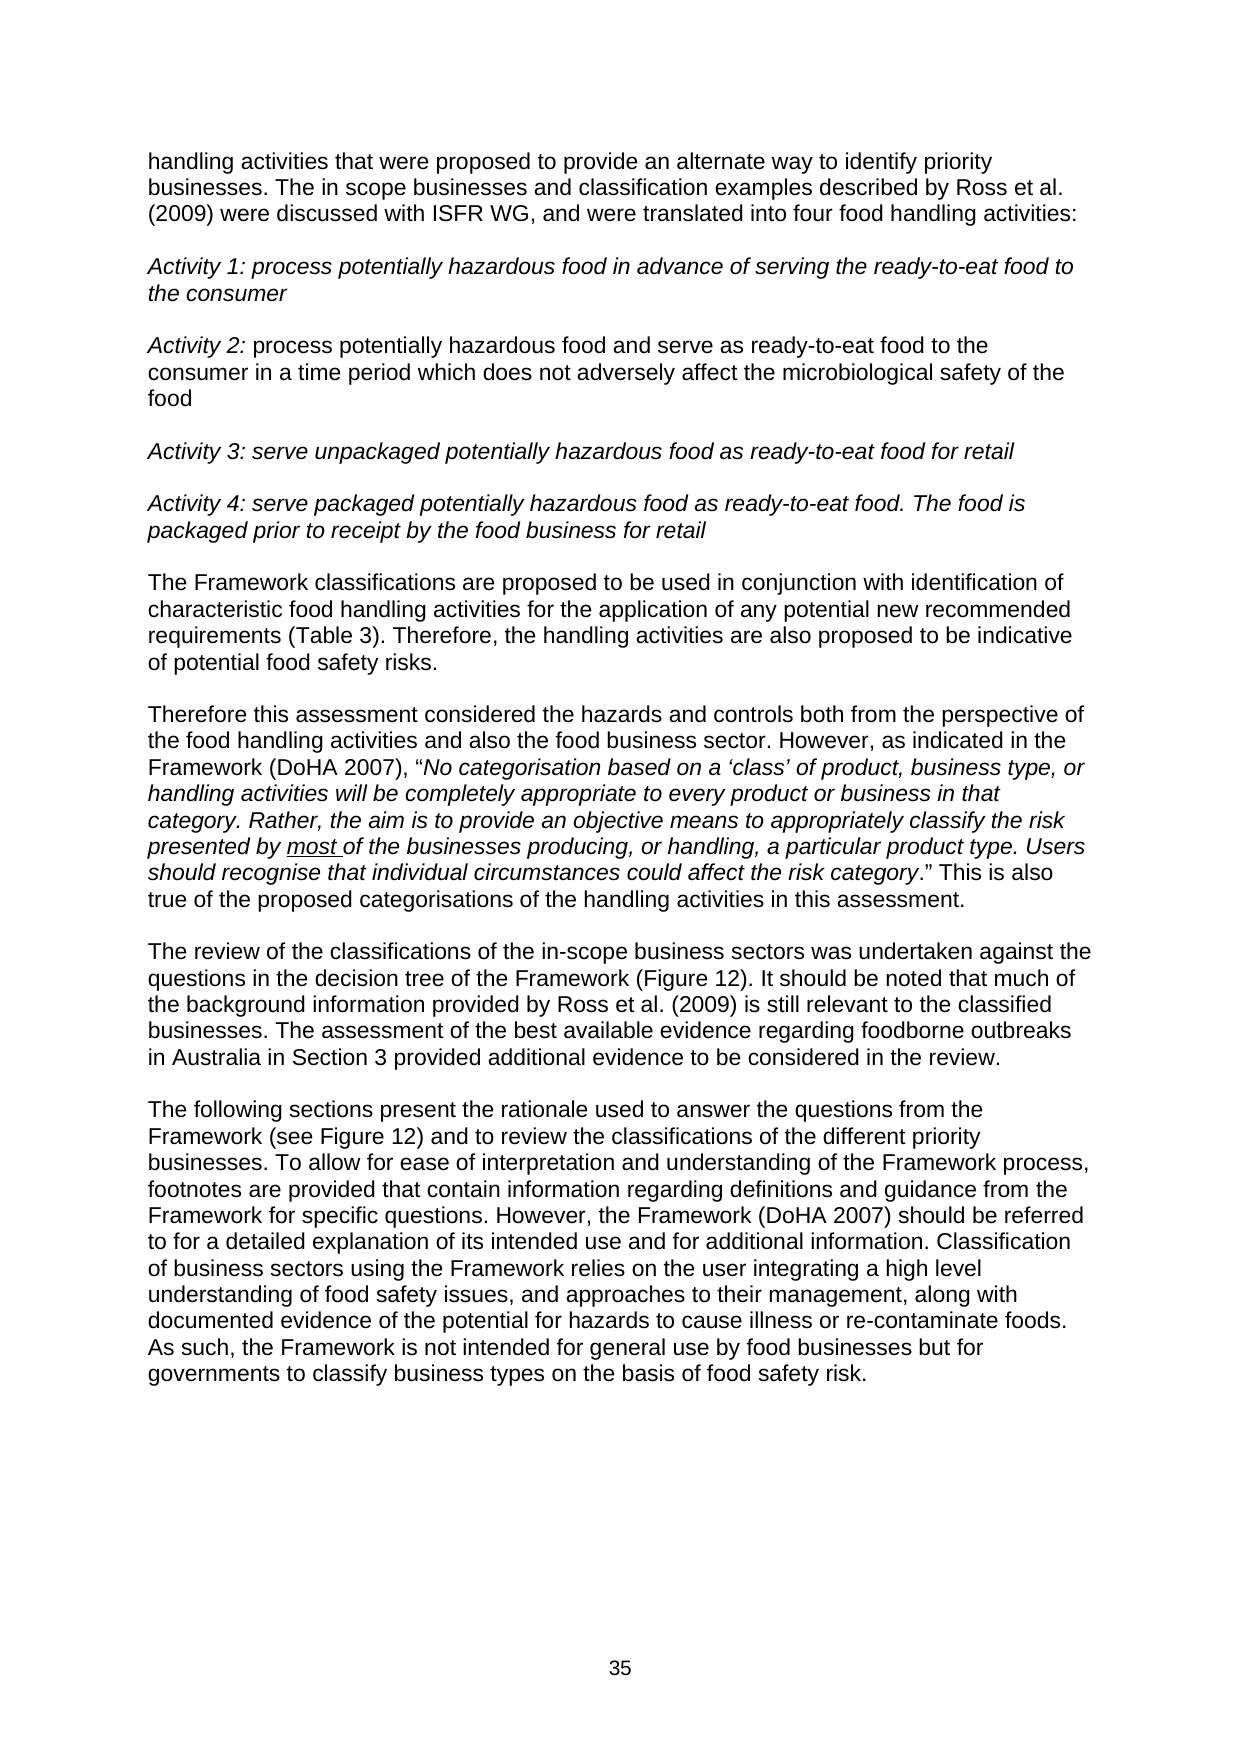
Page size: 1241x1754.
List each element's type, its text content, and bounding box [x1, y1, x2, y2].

text The review of the classifications of the in-scope business sectors was undertaken against the questions in the decision tree of the Framework (Figure 12). It should be noted that much of the background information provided by Ross et al. (2009) is still relevant to the classified businesses. The assessment of the best available evidence regarding foodborne outbreaks in Australia in Section 3 provided additional evidence to be considered in the review. [148, 938, 1092, 1070]
text The Framework classifications are proposed to be used in conjunction with identification of characteristic food handling activities for the application of any potential new recommended requirements (Table 3). Therefore, the handling activities are also proposed to be indicative of potential food safety risks. [148, 569, 1092, 675]
text Therefore this assessment considered the hazards and controls both from the perspective of the food handling activities and also the food business sector. However, as indicated in the Framework (DoHA 2007), “No categorisation based on a ‘class’ of product, business type, or handling activities will be completely appropriate to every product or business in that category. Rather, the aim is to provide an objective means to appropriately classify the risk presented by most of the businesses producing, or handling, a particular product type. Users should recognise that individual circumstances could affect the risk category.” This is also true of the proposed categorisations of the handling activities in this assessment. [148, 701, 1092, 912]
text The following sections present the rationale used to answer the questions from the Framework (see Figure 12) and to review the classifications of the different priority businesses. To allow for ease of interpretation and understanding of the Framework process, footnotes are provided that contain information regarding definitions and guidance from the Framework for specific questions. However, the Framework (DoHA 2007) should be referred to for a detailed explanation of its intended use and for additional information. Classification of business sectors using the Framework relies on the user integrating a high level understanding of food safety issues, and approaches to their management, along with documented evidence of the potential for hazards to cause illness or re-contaminate foods. As such, the Framework is not intended for general use by food businesses but for governments to classify business types on the basis of food safety risk. [148, 1096, 1092, 1386]
text Activity 1: process potentially hazardous food in advance of serving the ready-to-eat food to the consumer [148, 253, 1092, 306]
text Activity 3: serve unpackaged potentially hazardous food as ready-to-eat food for retail [148, 438, 1092, 464]
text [148, 148, 1092, 227]
text Activity 2: process potentially hazardous food and serve as ready-to-eat food to the consumer in a time period which does not adversely affect the microbiological safety of the food [148, 332, 1092, 411]
text Activity 4: serve packaged potentially hazardous food as ready-to-eat food. The food is packaged prior to receipt by the food business for retail [148, 490, 1092, 543]
